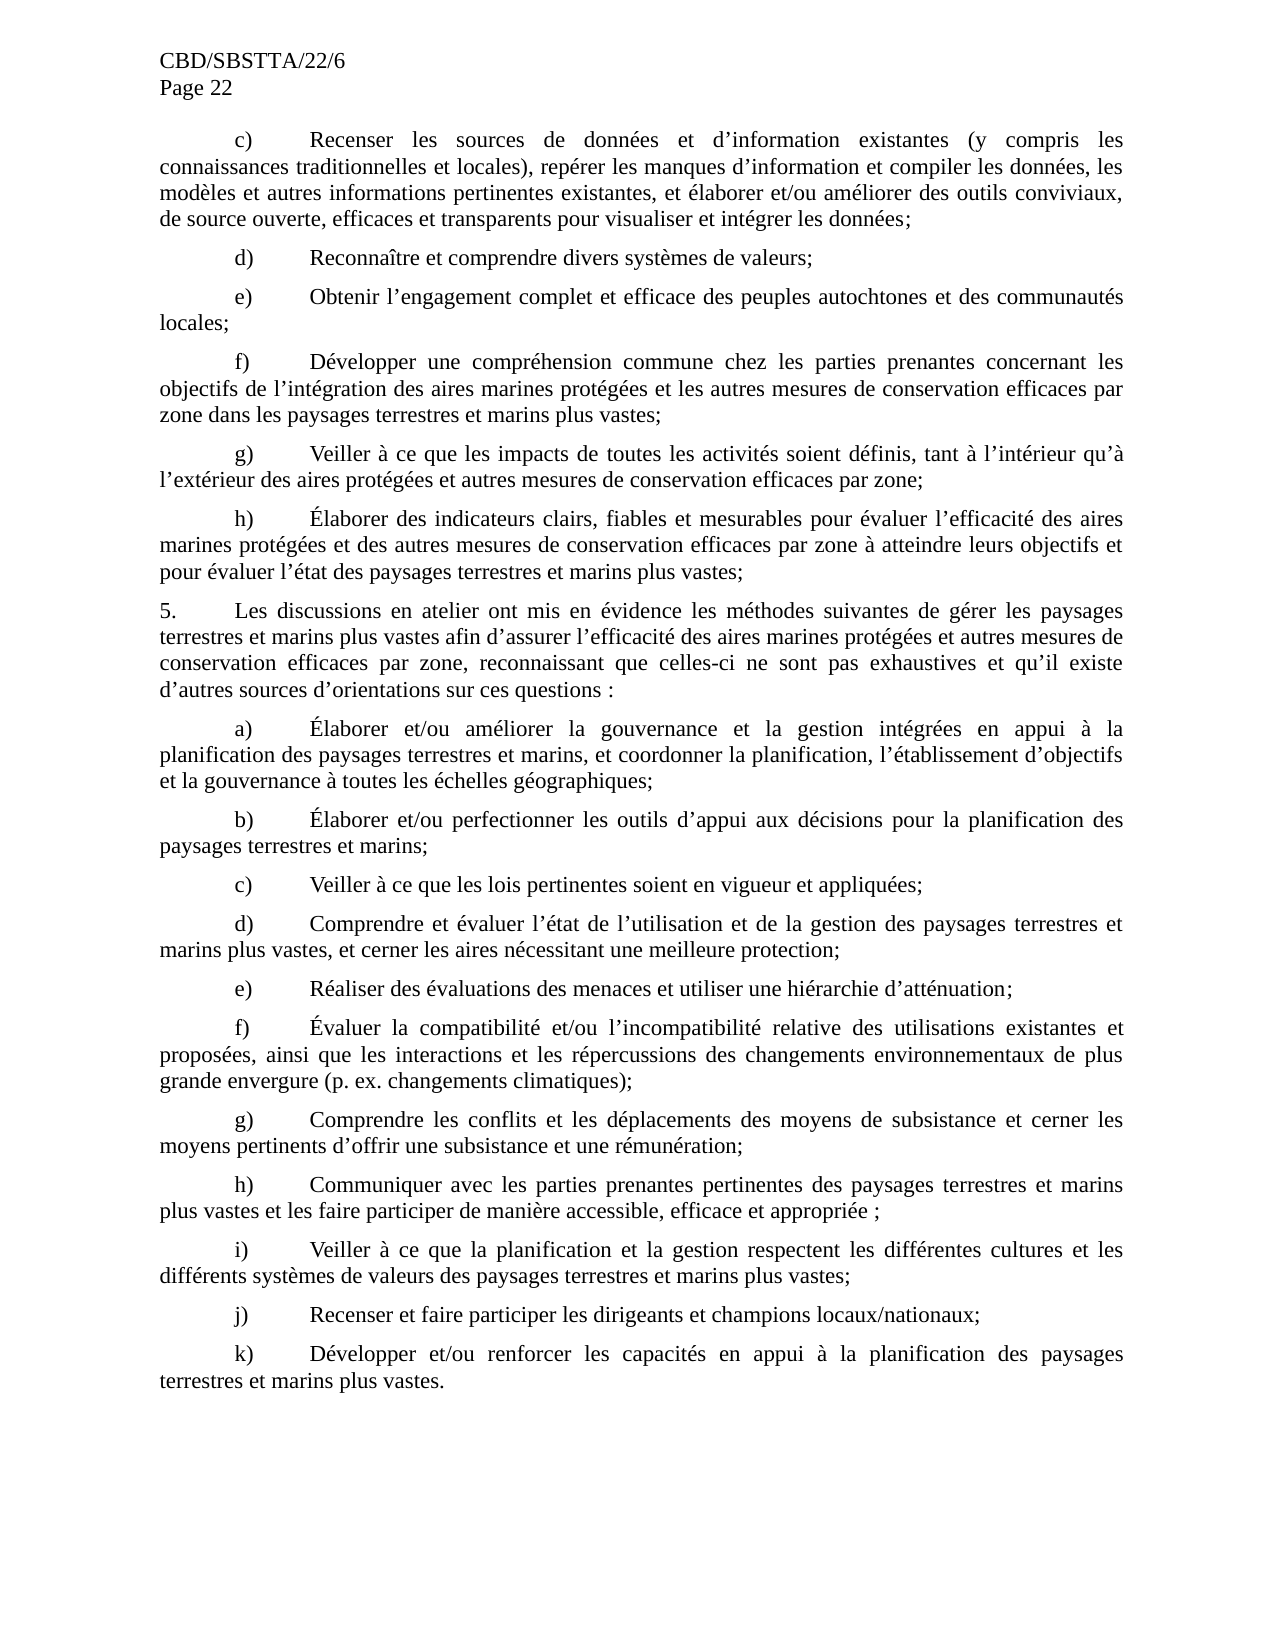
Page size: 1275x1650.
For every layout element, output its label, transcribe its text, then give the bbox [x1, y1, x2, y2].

list Recenser les sources de données et d’information existantes (y compris les connaissances traditionnelles et locales), repérer les manques d’information et compiler les données, les modèles et autres informations pertinentes existantes, et élaborer et/ou améliorer des outils conviviaux, de source ouverte, efficaces et transparents pour visualiser et intégrer les données; [159, 126, 1125, 232]
list Obtenir l’engagement complet et efficace des peuples autochtones et des communautés locales; [159, 283, 1125, 336]
list Évaluer la compatibilité et/ou l’incompatibilité relative des utilisations existantes et proposées, ainsi que les interactions et les répercussions des changements environnementaux de plus grande envergure (p. ex. changements climatiques); [159, 1014, 1125, 1093]
text 5. Les discussions en atelier ont mis en évidence les méthodes suivantes de gérer les paysages terrestres et marins plus vastes afin d’assurer l’efficacité des aires marines protégées et autres mesures de conservation efficaces par zone, reconnaissant que celles-ci ne sont pas exhaustives et qu’il existe d’autres sources d’orientations sur ces questions : [159, 597, 1125, 702]
list Veiller à ce que la planification et la gestion respectent les différentes cultures et les différents systèmes de valeurs des paysages terrestres et marins plus vastes; [159, 1236, 1125, 1289]
list Communiquer avec les parties prenantes pertinentes des paysages terrestres et marins plus vastes et les faire participer de manière accessible, efficace et appropriée ; [159, 1171, 1125, 1224]
list Reconnaître et comprendre divers systèmes de valeurs; [159, 244, 1125, 271]
list Réaliser des évaluations des menaces et utiliser une hiérarchie d’atténuation; [159, 975, 1125, 1002]
list Veiller à ce que les lois pertinentes soient en vigueur et appliquées; [159, 871, 1125, 898]
list Élaborer des indicateurs clairs, fiables et mesurables pour évaluer l’efficacité des aires marines protégées et des autres mesures de conservation efficaces par zone à atteindre leurs objectifs et pour évaluer l’état des paysages terrestres et marins plus vastes; [159, 505, 1125, 584]
list Veiller à ce que les impacts de toutes les activités soient définis, tant à l’intérieur qu’à l’extérieur des aires protégées et autres mesures de conservation efficaces par zone; [159, 440, 1125, 493]
list Élaborer et/ou perfectionner les outils d’appui aux décisions pour la planification des paysages terrestres et marins; [159, 806, 1125, 859]
list Élaborer et/ou améliorer la gouvernance et la gestion intégrées en appui à la planification des paysages terrestres et marins, et coordonner la planification, l’établissement d’objectifs et la gouvernance à toutes les échelles géographiques; [159, 714, 1125, 794]
list Développer une compréhension commune chez les parties prenantes concernant les objectifs de l’intégration des aires marines protégées et les autres mesures de conservation efficaces par zone dans les paysages terrestres et marins plus vastes; [159, 348, 1125, 427]
list Comprendre les conflits et les déplacements des moyens de subsistance et cerner les moyens pertinents d’offrir une subsistance et une rémunération; [159, 1106, 1125, 1158]
list Recenser et faire participer les dirigeants et champions locaux/nationaux; [159, 1301, 1125, 1328]
list Développer et/ou renforcer les capacités en appui à la planification des paysages terrestres et marins plus vastes. [159, 1340, 1125, 1393]
list Comprendre et évaluer l’état de l’utilisation et de la gestion des paysages terrestres et marins plus vastes, et cerner les aires nécessitant une meilleure protection; [159, 910, 1125, 963]
